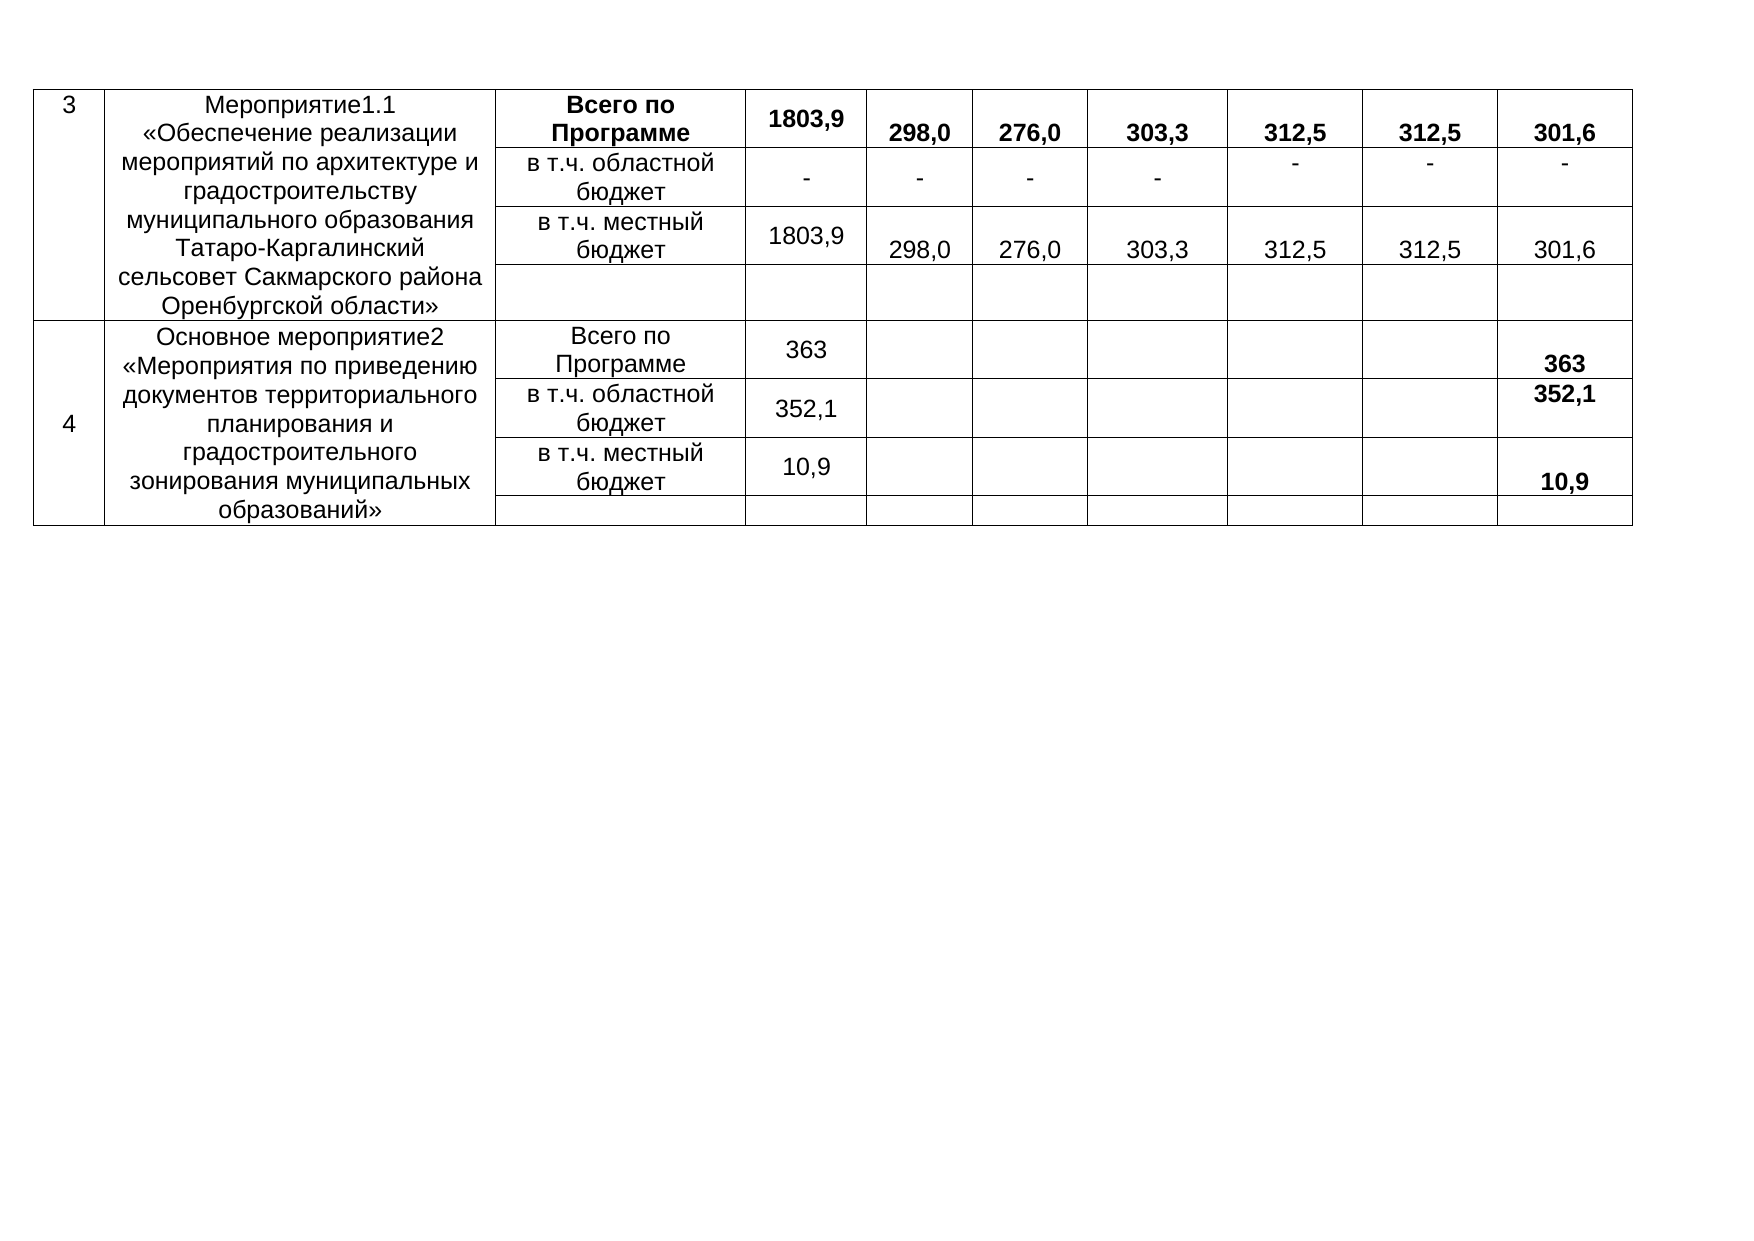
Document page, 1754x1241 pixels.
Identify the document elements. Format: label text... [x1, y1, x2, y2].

table_cell [1363, 496, 1497, 525]
table_cell [1228, 496, 1362, 525]
table_cell 276,0 [973, 90, 1087, 147]
table_cell Основное мероприятие2 «Мероприятия по приведению документов территориального планирования и градостроительного зонирования муниципальных образований» [105, 321, 495, 525]
table_cell в т.ч. областной бюджет [496, 379, 745, 437]
table_cell [1363, 438, 1497, 495]
table_cell 10,9 [1498, 438, 1632, 495]
table_cell [867, 379, 972, 437]
table_cell 301,6 [1498, 207, 1632, 264]
table_cell в т.ч. местный бюджет [496, 207, 745, 264]
table_cell - [1498, 148, 1632, 206]
table_cell 312,5 [1363, 90, 1497, 147]
table_cell [496, 496, 745, 525]
table_cell [867, 321, 972, 378]
table_cell [1228, 321, 1362, 378]
table_cell 10,9 [746, 438, 866, 495]
table_cell Всего по Программе [496, 90, 745, 147]
table_cell 312,5 [1363, 207, 1497, 264]
table_cell - [1088, 148, 1227, 206]
table_cell [1363, 379, 1497, 437]
table_cell - [746, 148, 866, 206]
table_cell 1803,9 [746, 90, 866, 147]
table_cell 312,5 [1228, 207, 1362, 264]
table_cell [1088, 496, 1227, 525]
table_cell [1088, 321, 1227, 378]
table_cell [867, 265, 972, 320]
table_cell [973, 321, 1087, 378]
table_cell 312,5 [1228, 90, 1362, 147]
table_cell [867, 496, 972, 525]
table_cell [867, 438, 972, 495]
table_cell [1088, 265, 1227, 320]
table_cell [973, 438, 1087, 495]
table_cell [1363, 265, 1497, 320]
table_cell в т.ч. областной бюджет [496, 148, 745, 206]
table_cell - [1228, 148, 1362, 206]
table_cell [1228, 379, 1362, 437]
table_cell 363 [746, 321, 866, 378]
table_cell 3 [34, 90, 104, 320]
table_cell - [867, 148, 972, 206]
table_cell [1228, 438, 1362, 495]
table_cell [496, 265, 745, 320]
table_cell Мероприятие1.1 «Обеспечение реализации мероприятий по архитектуре и градостроительству муниципального образования Татаро-Каргалинский сельсовет Сакмарского района Оренбургской области» [105, 90, 495, 320]
table_cell - [973, 148, 1087, 206]
table_cell 298,0 [867, 90, 972, 147]
table_cell 1803,9 [746, 207, 866, 264]
table_cell 298,0 [867, 207, 972, 264]
table_cell 301,6 [1498, 90, 1632, 147]
table_cell в т.ч. местный бюджет [496, 438, 745, 495]
table_cell [973, 379, 1087, 437]
table_cell 303,3 [1088, 207, 1227, 264]
table_cell 303,3 [1088, 90, 1227, 147]
table_cell 352,1 [1498, 379, 1632, 437]
table_cell 363 [1498, 321, 1632, 378]
table_cell 4 [34, 321, 104, 525]
table_cell [1363, 321, 1497, 378]
table_cell [1088, 438, 1227, 495]
table_cell [1088, 379, 1227, 437]
table_cell - [1363, 148, 1497, 206]
table_cell [1498, 265, 1632, 320]
table_cell 352,1 [746, 379, 866, 437]
table_cell [1228, 265, 1362, 320]
table_cell [746, 496, 866, 525]
table_cell [973, 265, 1087, 320]
table_cell [973, 496, 1087, 525]
table_cell [1498, 496, 1632, 525]
table_cell 276,0 [973, 207, 1087, 264]
table_cell Всего по Программе [496, 321, 745, 378]
table_cell [746, 265, 866, 320]
